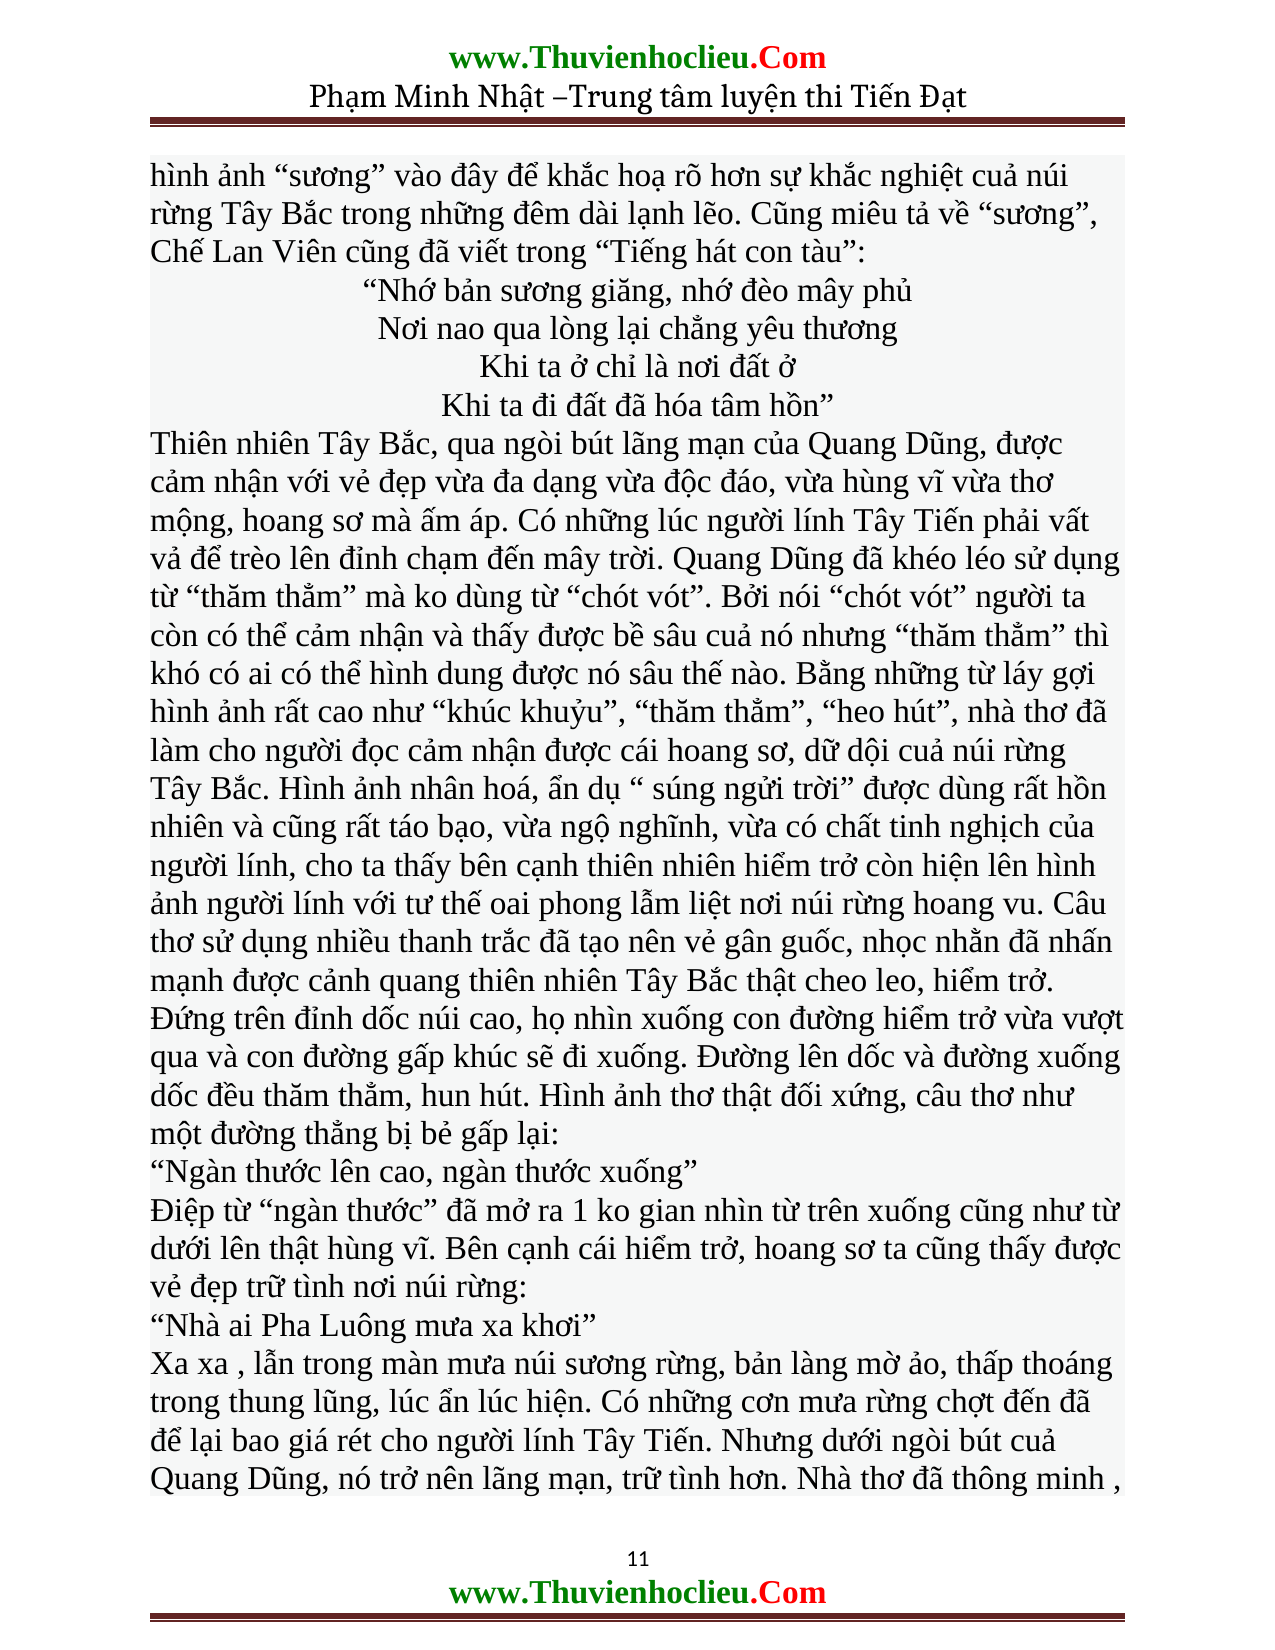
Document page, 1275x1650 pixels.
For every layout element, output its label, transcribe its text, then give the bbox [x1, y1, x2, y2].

text Khi ta đi đất đã hóa tâm hồn” [150, 385, 1125, 423]
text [150, 155, 1125, 270]
text Nơi nao qua lòng lại chẳng yêu thương [150, 308, 1125, 346]
text Thiên nhiên Tây Bắc, qua ngòi bút lãng mạn của Quang Dũng, được cảm nhận với vẻ đẹp vừa đa dạng vừa độc đáo, vừa hùng vĩ vừa thơ mộng, hoang sơ mà ấm áp. Có những lúc người lính Tây Tiến phải vất vả để trèo lên đỉnh chạm đến mây trời. Quang Dũng đã khéo léo sử dụng từ “thăm thẳm” mà ko dùng từ “chót vót”. Bởi nói “chót vót” người ta còn có thể cảm nhận và thấy được bề sâu cuả nó nhưng “thăm thẳm” thì khó có ai có thể hình dung được nó sâu thế nào. Bằng những từ láy gợi hình ảnh rất cao như “khúc khuỷu”, “thăm thẳm”, “heo hút”, nhà thơ đã làm cho người đọc cảm nhận được cái hoang sơ, dữ dội cuả núi rừng Tây Bắc. Hình ảnh nhân hoá, ẩn dụ “ súng ngửi trời” được dùng rất hồn nhiên và cũng rất táo bạo, vừa ngộ nghĩnh, vừa có chất tinh nghịch của người lính, cho ta thấy bên cạnh thiên nhiên hiểm trở còn hiện lên hình ảnh người lính với tư thế oai phong lẫm liệt nơi núi rừng hoang vu. Câu thơ sử dụng nhiều thanh trắc đã tạo nên vẻ gân guốc, nhọc nhằn đã nhấn mạnh được cảnh quang thiên nhiên Tây Bắc thật cheo leo, hiểm trở. Đứng trên đỉnh dốc núi cao, họ nhìn xuống con đường hiểm trở vừa vượt qua và con đường gấp khúc sẽ đi xuống. Đường lên dốc và đường xuống dốc đều thăm thẳm, hun hút. Hình ảnh thơ thật đối xứng, câu thơ như một đường thẳng bị bẻ gấp lại: [150, 423, 1125, 1151]
text Khi ta ở chỉ là nơi đất ở [150, 346, 1125, 385]
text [150, 1343, 1125, 1496]
text “Nhà ai Pha Luông mưa xa khơi” [150, 1305, 1125, 1343]
text “Nhớ bản sương giăng, nhớ đèo mây phủ [150, 270, 1125, 308]
text “Ngàn thước lên cao, ngàn thước xuống” [150, 1151, 1125, 1190]
text Điệp từ “ngàn thước” đã mở ra 1 ko gian nhìn từ trên xuống cũng như từ dưới lên thật hùng vĩ. Bên cạnh cái hiểm trở, hoang sơ ta cũng thấy được vẻ đẹp trữ tình nơi núi rừng: [150, 1190, 1125, 1305]
